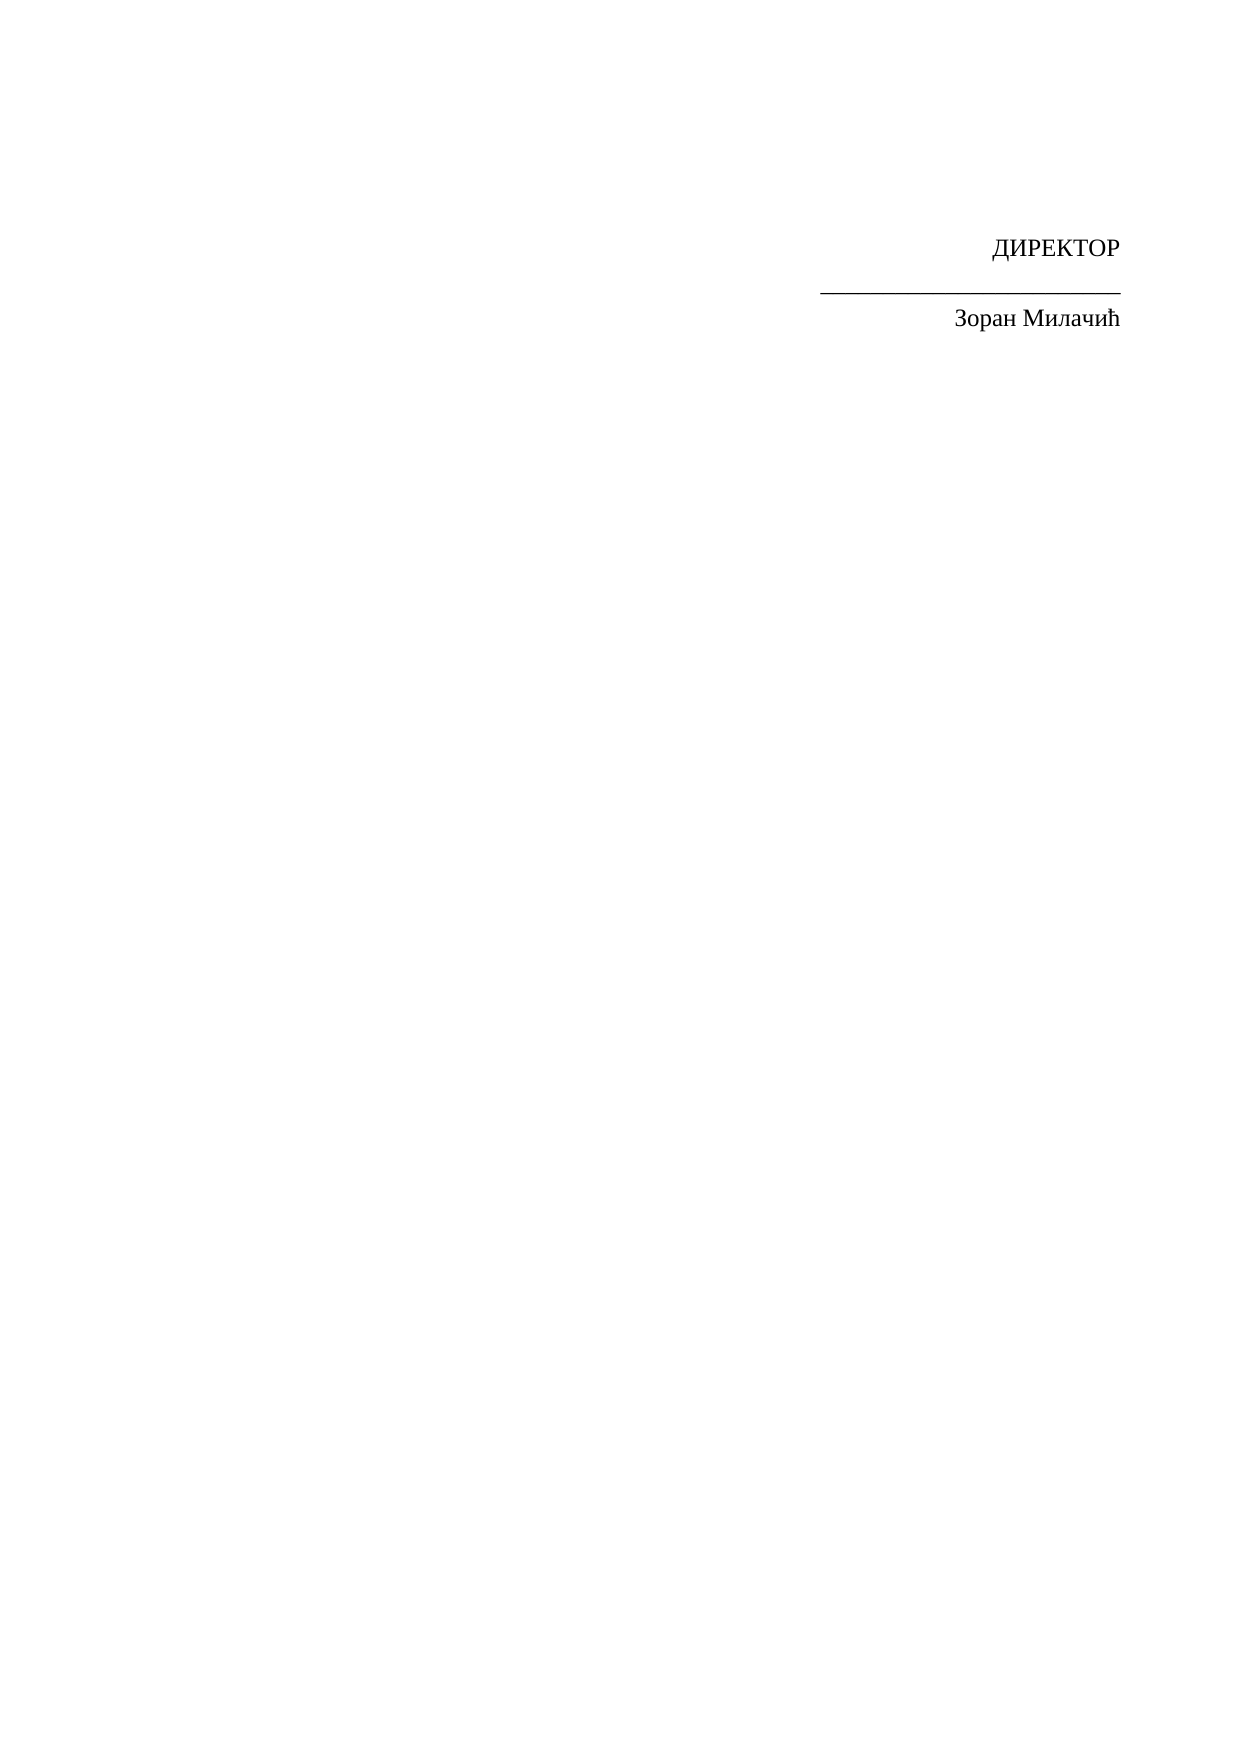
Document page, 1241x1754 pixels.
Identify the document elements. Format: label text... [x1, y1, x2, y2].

text ________________________ [120, 268, 1120, 297]
text ДИРЕКТОР [120, 233, 1120, 262]
text Зоран Милачић [120, 303, 1120, 332]
